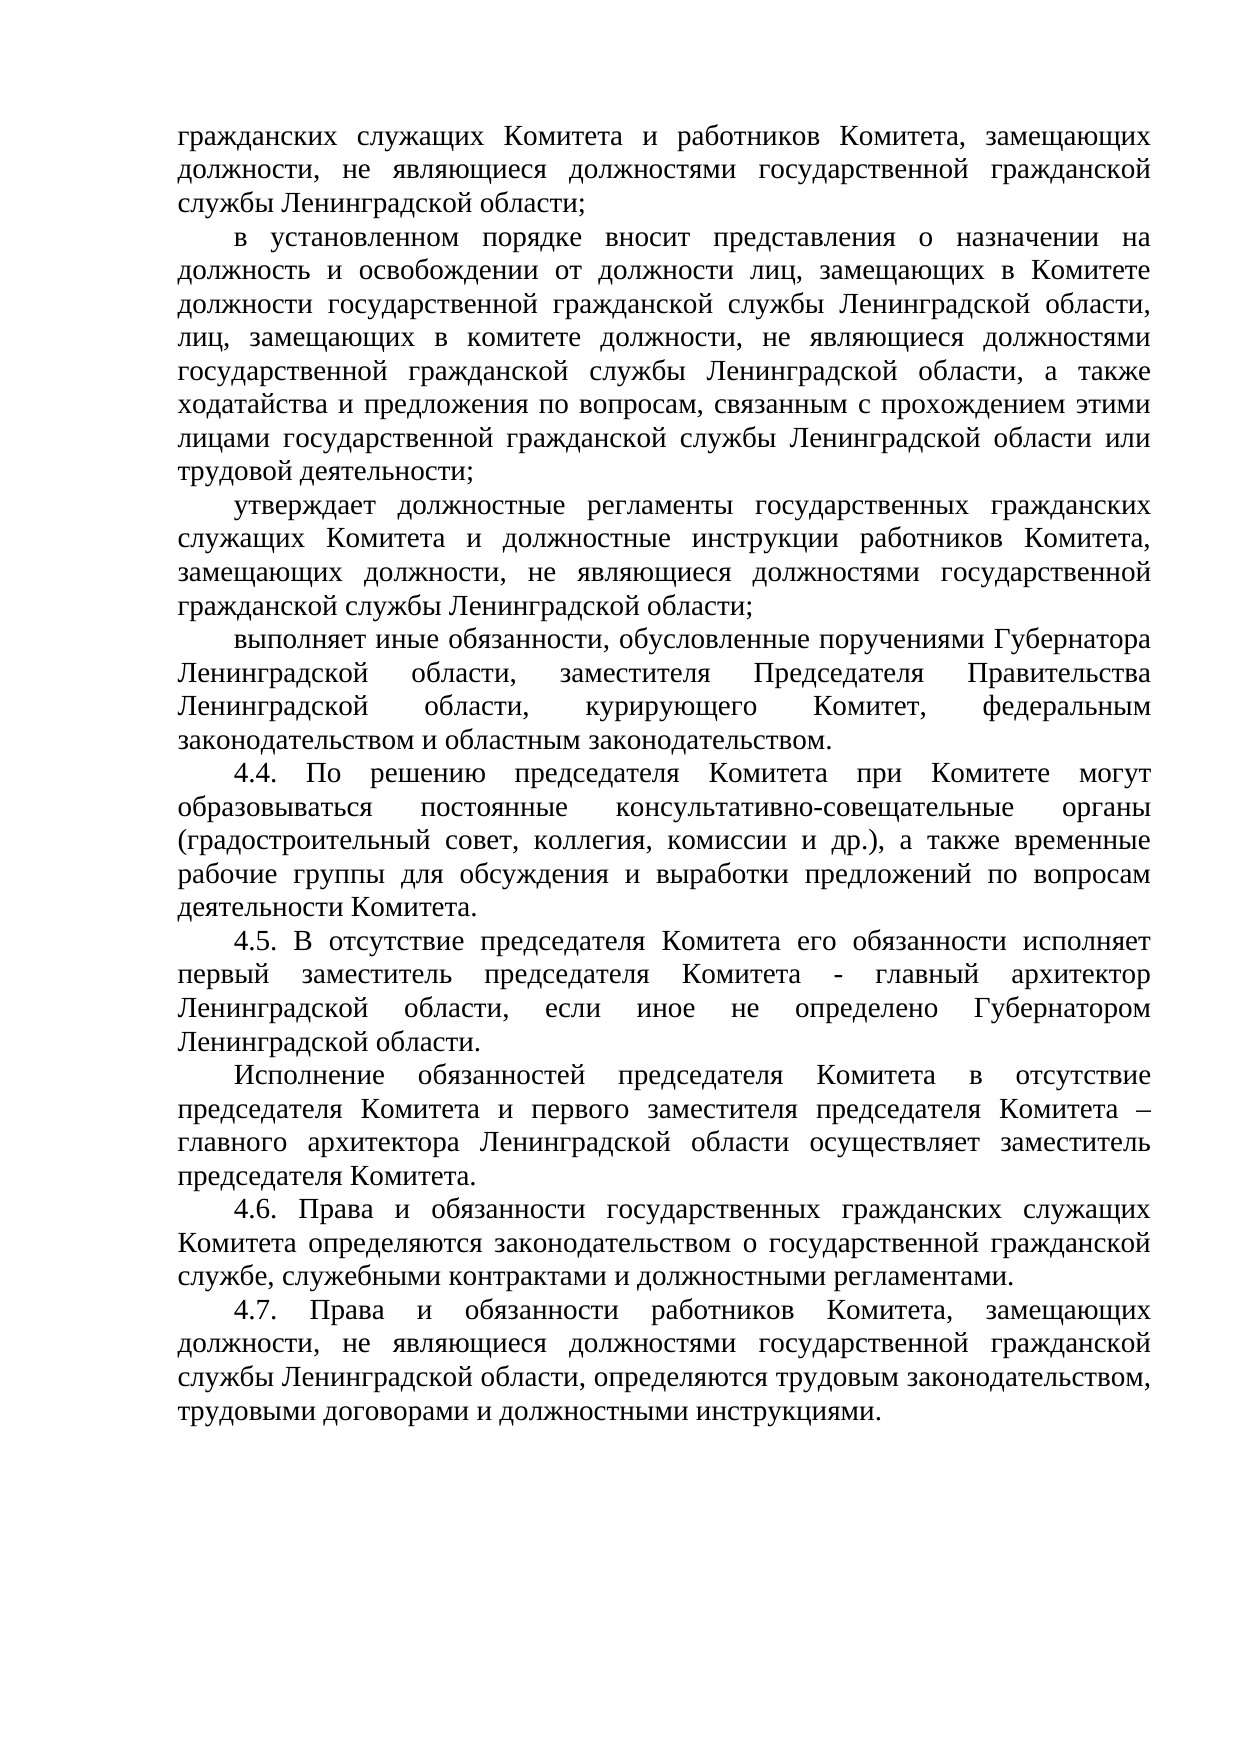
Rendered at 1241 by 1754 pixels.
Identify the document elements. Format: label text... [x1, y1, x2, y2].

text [177, 118, 1152, 219]
text утверждает должностные регламенты государственных гражданских служащих Комитета и должностные инструкции работников Комитета, замещающих должности, не являющиеся должностями государственной гражданской службы Ленинградской области; [177, 487, 1152, 621]
text 4.5. В отсутствие председателя Комитета его обязанности исполняет первый заместитель председателя Комитета - главный архитектор Ленинградской области, если иное не определено Губернатором Ленинградской области. [177, 923, 1152, 1057]
text 4.6. Права и обязанности государственных гражданских служащих Комитета определяются законодательством о государственной гражданской службе, служебными контрактами и должностными регламентами. [177, 1191, 1152, 1292]
text 4.7. Права и обязанности работников Комитета, замещающих должности, не являющиеся должностями государственной гражданской службы Ленинградской области, определяются трудовым законодательством, трудовыми договорами и должностными инструкциями. [177, 1292, 1152, 1426]
text в установленном порядке вносит представления о назначении на должность и освобождении от должности лиц, замещающих в Комитете должности государственной гражданской службы Ленинградской области, лиц, замещающих в комитете должности, не являющиеся должностями государственной гражданской службы Ленинградской области, а также ходатайства и предложения по вопросам, связанным с прохождением этими лицами государственной гражданской службы Ленинградской области или трудовой деятельности; [177, 219, 1152, 487]
text Исполнение обязанностей председателя Комитета в отсутствие председателя Комитета и первого заместителя председателя Комитета – главного архитектора Ленинградской области осуществляет заместитель председателя Комитета. [177, 1057, 1152, 1191]
text 4.4. По решению председателя Комитета при Комитете могут образовываться постоянные консультативно-совещательные органы (градостроительный совет, коллегия, комиссии и др.), а также временные рабочие группы для обсуждения и выработки предложений по вопросам деятельности Комитета. [177, 755, 1152, 923]
text выполняет иные обязанности, обусловленные поручениями Губернатора Ленинградской области, заместителя Председателя Правительства Ленинградской области, курирующего Комитет, федеральным законодательством и областным законодательством. [177, 621, 1152, 755]
